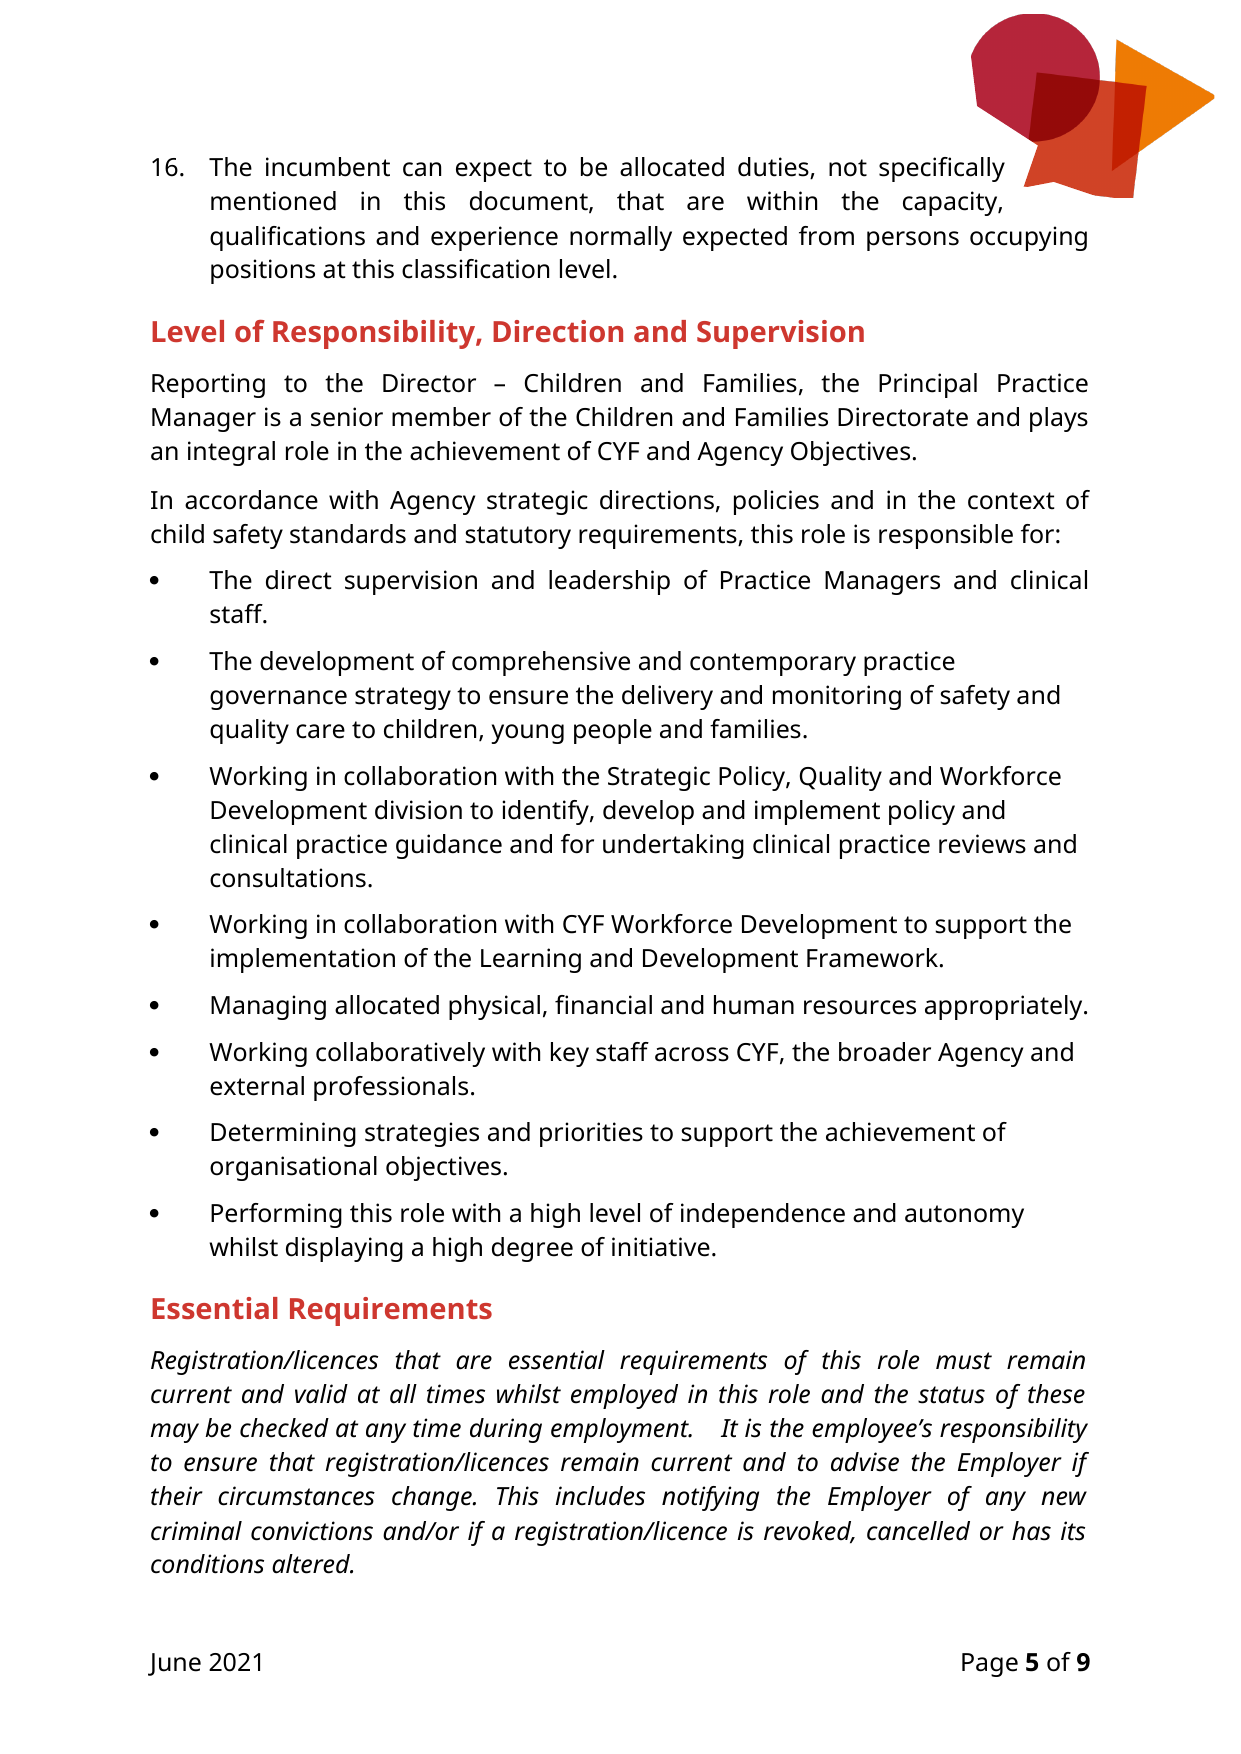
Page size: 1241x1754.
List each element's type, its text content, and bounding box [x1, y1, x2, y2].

list The direct supervision and leadership of Practice Managers and clinical staff. [150, 563, 1090, 631]
text Reporting to the Director – Children and Families, the Principal Practice Manager is a senior member of the Children and Families Directorate and plays an integral role in the achievement of CYF and Agency Objectives. [150, 366, 1090, 468]
list The incumbent can expect to be allocated duties, not specifically mentioned in this document, that are within the capacity, qualifications and experience normally expected from persons occupying positions at this classification level. [150, 150, 1090, 286]
text In accordance with Agency strategic directions, policies and in the context of child safety standards and statutory requirements, this role is responsible for: [150, 482, 1090, 550]
text Registration/licences that are essential requirements of this role must remain current and valid at all times whilst employed in this role and the status of these may be checked at any time during employment. It is the employee’s responsibility to ensure that registration/licences remain current and to advise the Employer if their circumstances change. This includes notifying the Employer of any new criminal convictions and/or if a registration/licence is revoked, cancelled or has its conditions altered. [150, 1343, 1090, 1581]
list Working in collaboration with the Strategic Policy, Quality and Workforce Development division to identify, develop and implement policy and clinical practice guidance and for undertaking clinical practice reviews and consultations. [150, 758, 1090, 894]
list Determining strategies and priorities to support the achievement of organisational objectives. [150, 1115, 1090, 1183]
list Managing allocated physical, financial and human resources appropriately. [150, 988, 1090, 1022]
list Working collaboratively with key staff across CYF, the broader Agency and external professionals. [150, 1034, 1090, 1102]
list The development of comprehensive and contemporary practice governance strategy to ensure the delivery and monitoring of safety and quality care to children, young people and families. [150, 643, 1090, 746]
subtitle Level of Responsibility, Direction and Supervision [150, 311, 1090, 351]
picture [967, 14, 1214, 198]
subtitle Essential Requirements [150, 1288, 1090, 1328]
list Working in collaboration with CYF Workforce Development to support the implementation of the Learning and Development Framework. [150, 907, 1090, 975]
list Performing this role with a high level of independence and autonomy whilst displaying a high degree of initiative. [150, 1195, 1090, 1263]
